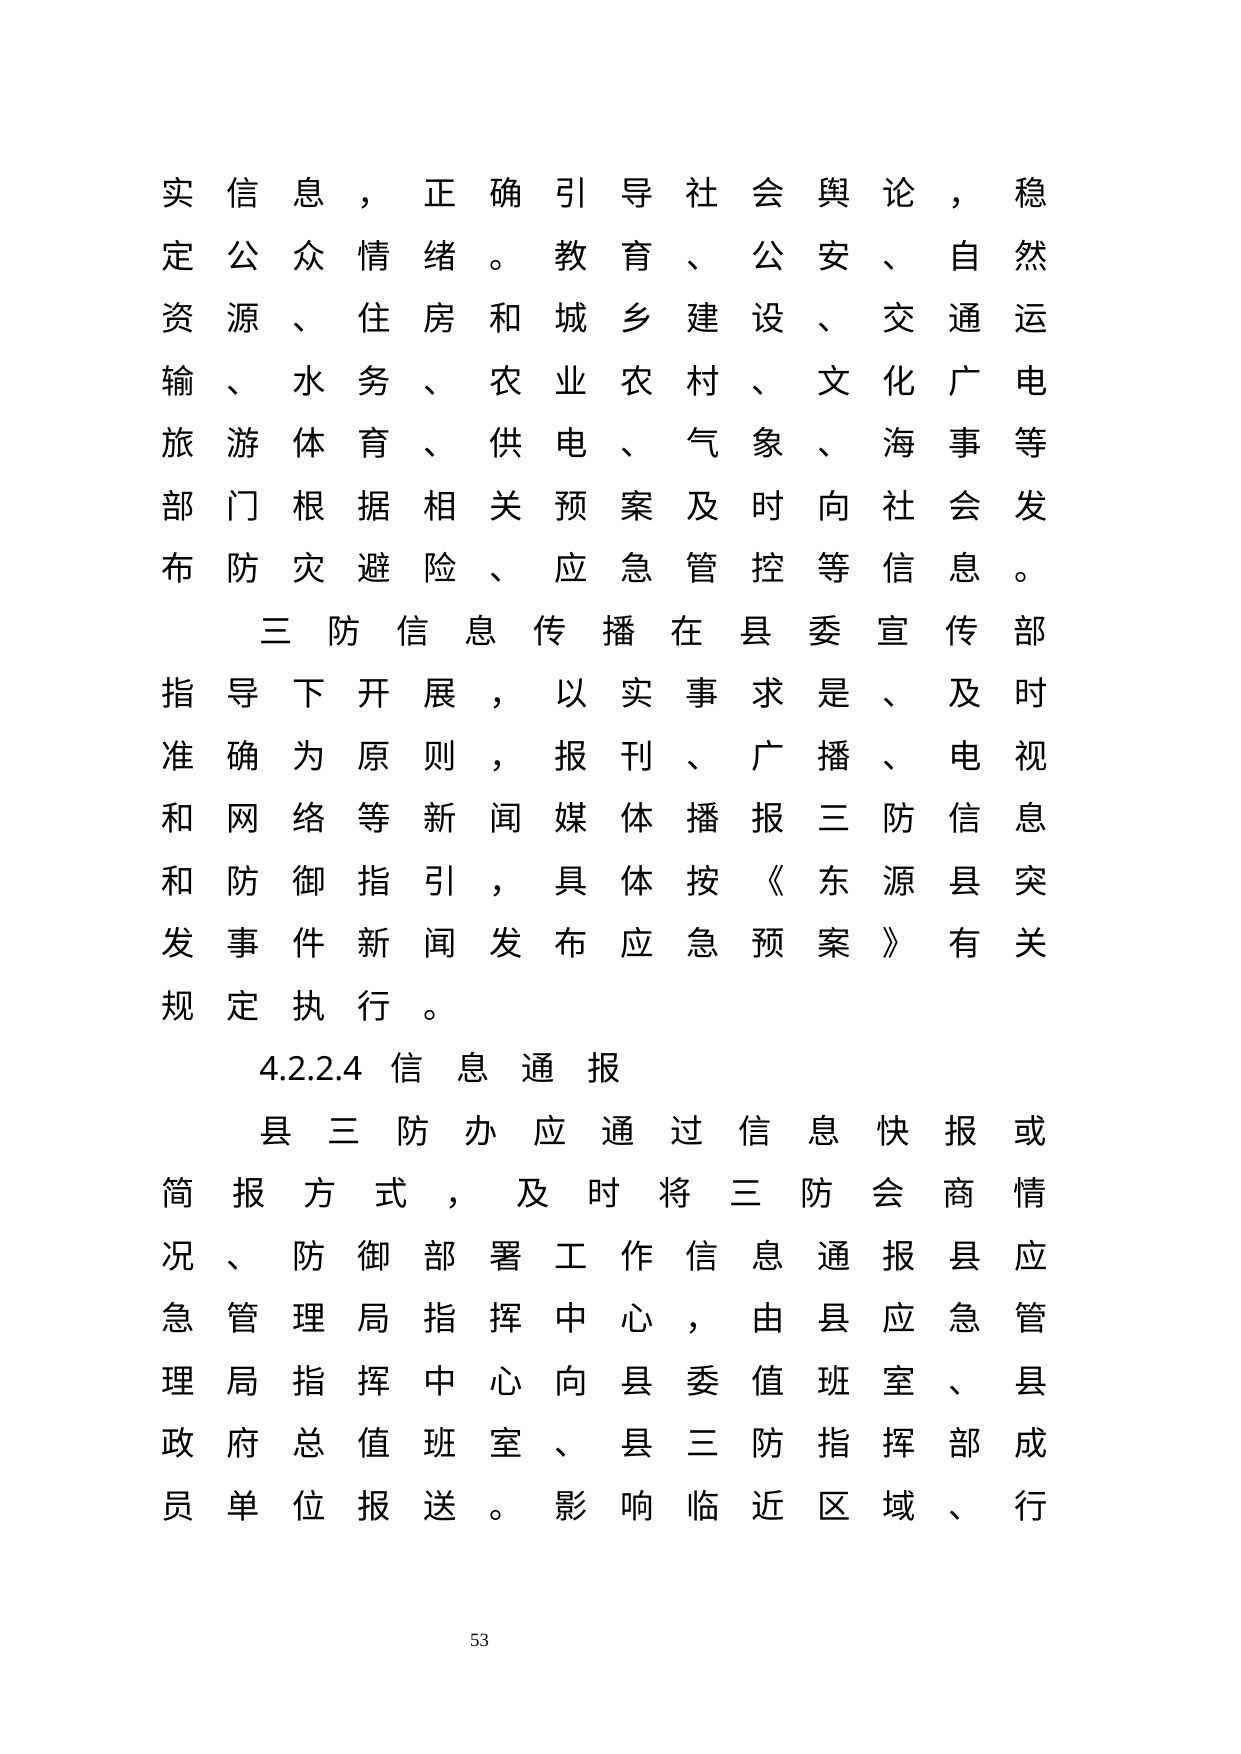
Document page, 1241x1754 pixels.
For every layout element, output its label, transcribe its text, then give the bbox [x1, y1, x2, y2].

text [161, 1097, 1079, 1535]
text 4.2.2.4 信息通报 [161, 1035, 1079, 1097]
text 三防信息传播在县委宣传部指导下开展，以实事求是、及时准确为原则，报刊、广播、电视和网络等新闻媒体播报三防信息和防御指引，具体按《东源县突发事件新闻发布应急预案》有关规定执行。 [161, 597, 1079, 1035]
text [161, 160, 1079, 597]
